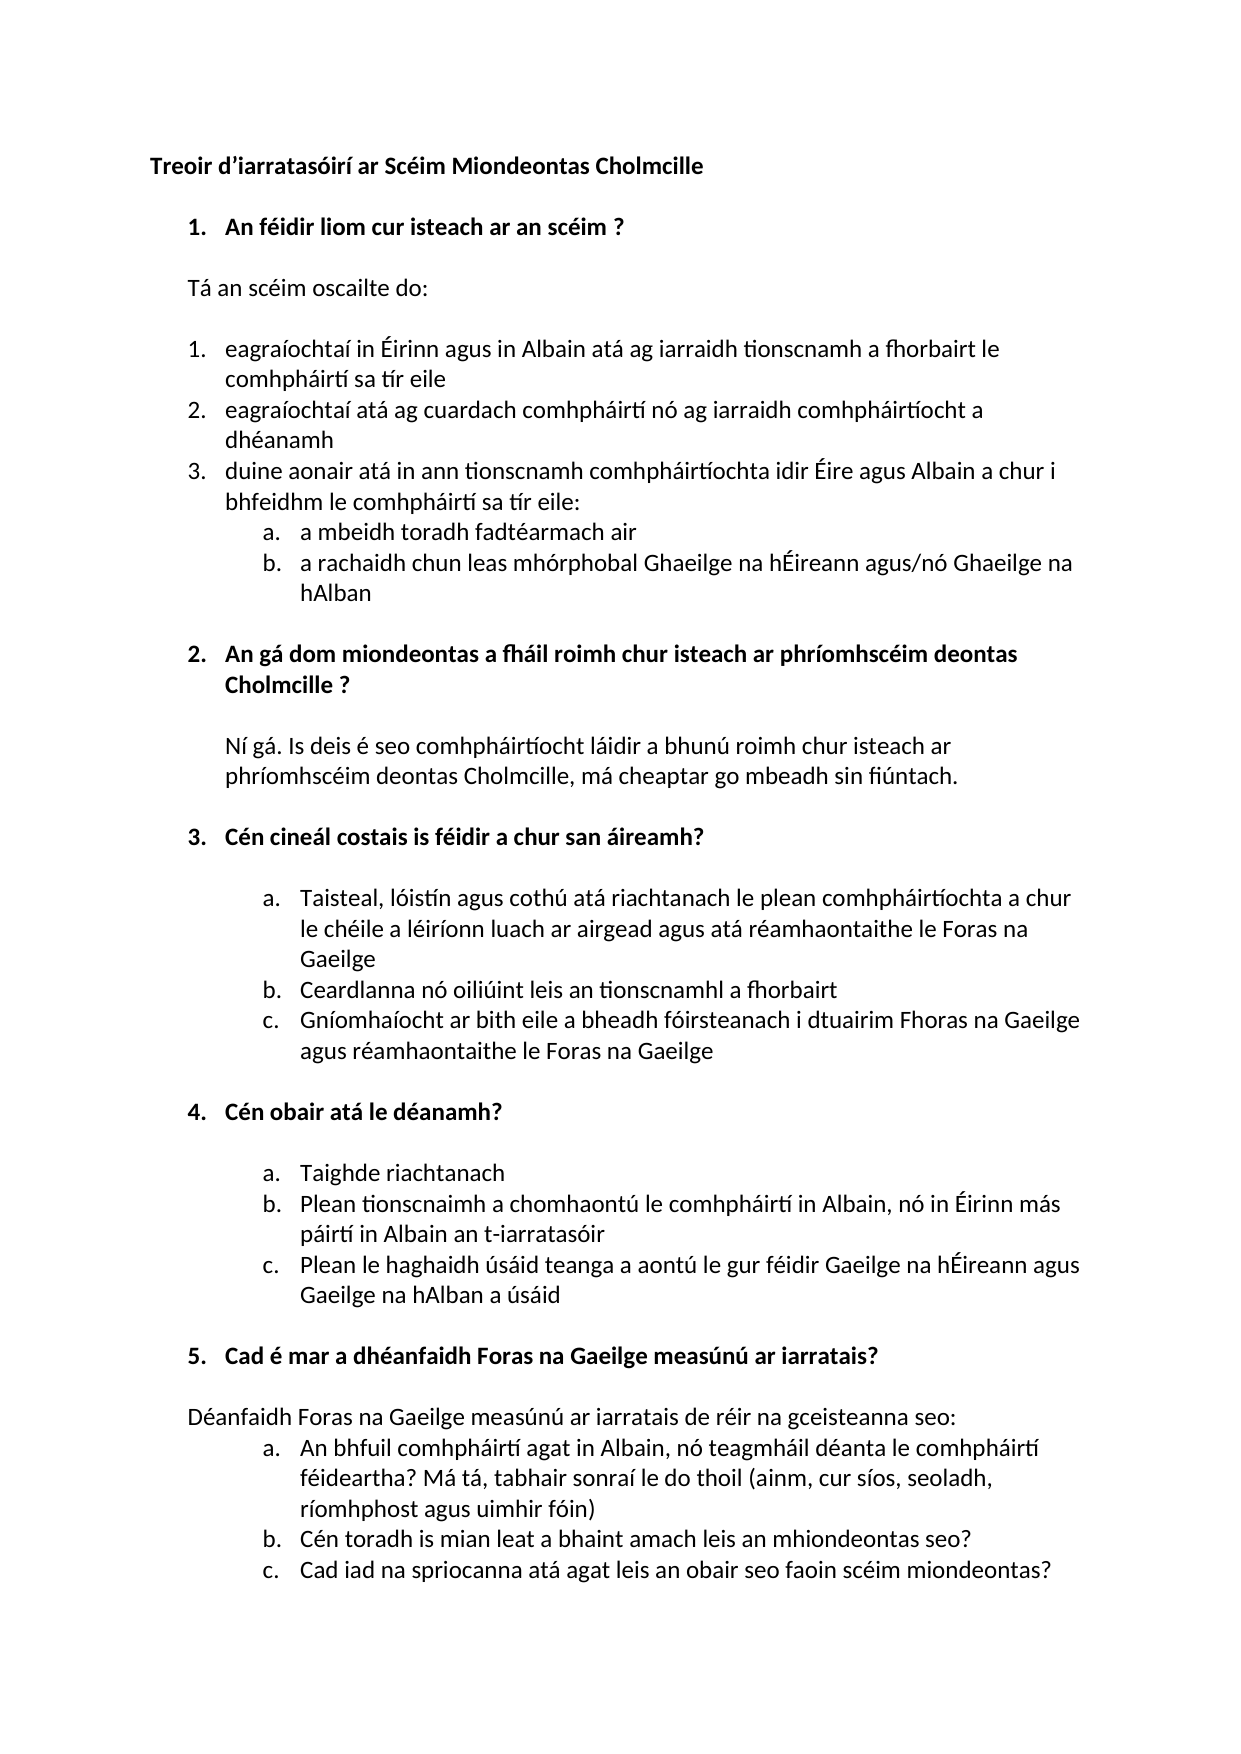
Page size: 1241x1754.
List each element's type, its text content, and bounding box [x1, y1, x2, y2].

list Plean le haghaidh úsáid teanga a aontú le gur féidir Gaeilge na hÉireann agus Gaeilge na hAlban a úsáid [262, 1249, 1090, 1310]
text Déanfaidh Foras na Gaeilge measúnú ar iarratais de réir na gceisteanna seo: [187, 1401, 1090, 1432]
list Cad iad na spriocanna atá agat leis an obair seo faoin scéim miondeontas? [262, 1554, 1090, 1584]
list Ceardlanna nó oiliúint leis an tionscnamhl a fhorbairt [262, 974, 1090, 1004]
list Taighde riachtanach [262, 1157, 1090, 1188]
text Tá an scéim oscailte do: [150, 272, 1090, 303]
list An féidir liom cur isteach ar an scéim ? [187, 211, 1090, 242]
list Cén obair atá le déanamh? [187, 1096, 1090, 1127]
list eagraíochtaí in Éirinn agus in Albain atá ag iarraidh tionscnamh a fhorbairt le comhpháirtí sa tír eile [187, 333, 1090, 394]
list Plean tionscnaimh a chomhaontú le comhpháirtí in Albain, nó in Éirinn más páirtí in Albain an t-iarratasóir [262, 1188, 1090, 1249]
list Taisteal, lóistín agus cothú atá riachtanach le plean comhpháirtíochta a chur le chéile a léiríonn luach ar airgead agus atá réamhaontaithe le Foras na Gaeilge [262, 882, 1090, 974]
list Cad é mar a dhéanfaidh Foras na Gaeilge measúnú ar iarratais? [187, 1340, 1090, 1371]
list duine aonair atá in ann tionscnamh comhpháirtíochta idir Éire agus Albain a chur i bhfeidhm le comhpháirtí sa tír eile: [187, 455, 1090, 516]
list An gá dom miondeontas a fháil roimh chur isteach ar phríomhscéim deontas Cholmcille ? [187, 638, 1090, 699]
list a rachaidh chun leas mhórphobal Ghaeilge na hÉireann agus/nó Ghaeilge na hAlban [262, 547, 1090, 608]
text Ní gá. Is deis é seo comhpháirtíocht láidir a bhunú roimh chur isteach ar phríomhscéim deontas Cholmcille, má cheaptar go mbeadh sin fiúntach. [225, 730, 1090, 791]
list Gníomhaíocht ar bith eile a bheadh fóirsteanach i dtuairim Fhoras na Gaeilge agus réamhaontaithe le Foras na Gaeilge [262, 1004, 1090, 1066]
list Cén cineál costais is féidir a chur san áireamh? [187, 821, 1090, 852]
list eagraíochtaí atá ag cuardach comhpháirtí nó ag iarraidh comhpháirtíocht a dhéanamh [187, 394, 1090, 455]
list Cén toradh is mian leat a bhaint amach leis an mhiondeontas seo? [262, 1523, 1090, 1554]
text Treoir d’iarratasóirí ar Scéim Miondeontas Cholmcille [150, 150, 1090, 181]
list a mbeidh toradh fadtéarmach air [262, 516, 1090, 547]
list An bhfuil comhpháirtí agat in Albain, nó teagmháil déanta le comhpháirtí féideartha? Má tá, tabhair sonraí le do thoil (ainm, cur síos, seoladh, ríomhphost agus uimhir fóin) [262, 1432, 1090, 1523]
